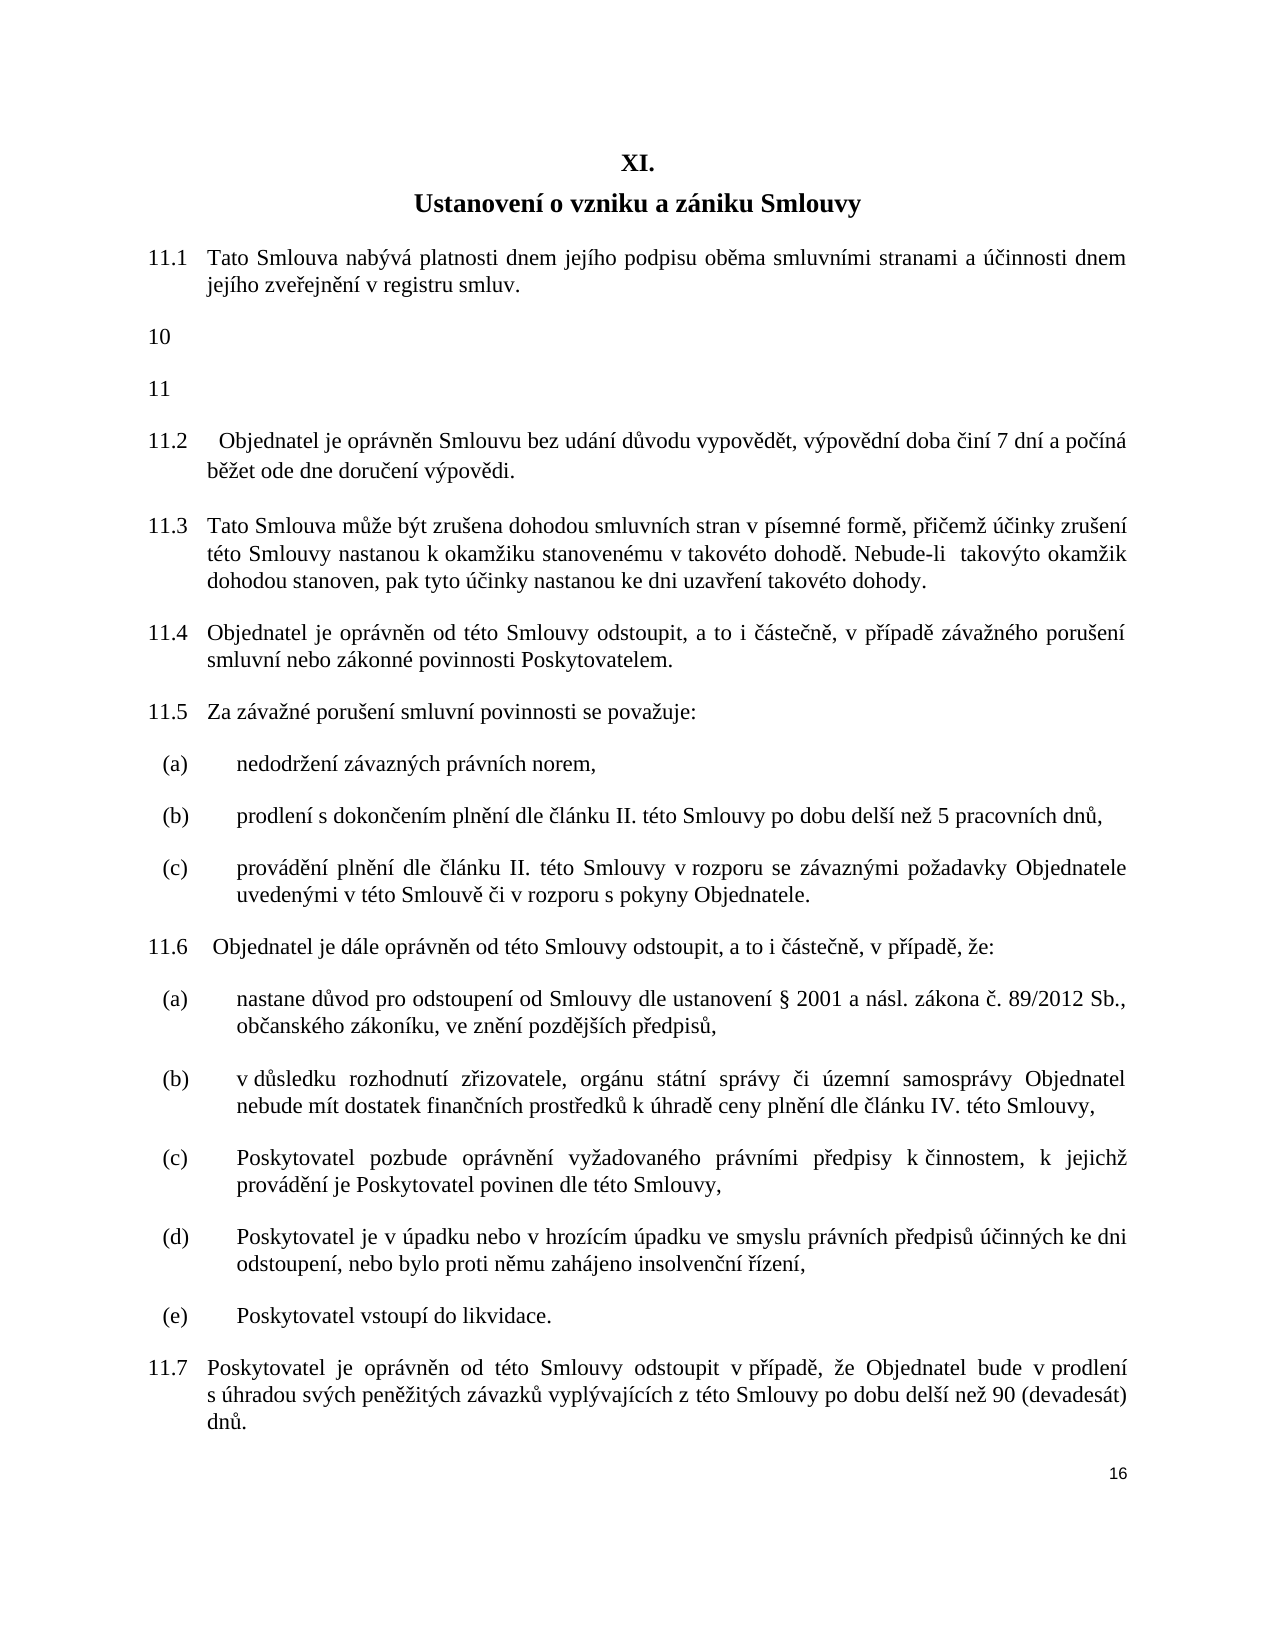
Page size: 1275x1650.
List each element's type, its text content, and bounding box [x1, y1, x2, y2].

list nastane důvod pro odstoupení od Smlouvy dle ustanovení § 2001 a násl. zákona č. 89/2012 Sb., občanského zákoníku, ve znění pozdějších předpisů, [162, 985, 1127, 1039]
list v důsledku rozhodnutí zřizovatele, orgánu státní správy či územní samosprávy Objednatel nebude mít dostatek finančních prostředků k úhradě ceny plnění dle článku IV. této Smlouvy, [162, 1064, 1127, 1118]
subtitle XI. [148, 148, 1127, 177]
subtitle Objednatel je oprávněn od této Smlouvy odstoupit, a to i částečně, v případě závažného porušení smluvní nebo zákonné povinnosti Poskytovatelem. [148, 618, 1127, 673]
list Poskytovatel vstoupí do likvidace. [162, 1302, 1127, 1329]
text 11.1 Tato Smlouva nabývá platnosti dnem jejího podpisu oběma smluvními stranami a účinnosti dnem jejího zveřejnění v registru smluv. [148, 243, 1127, 298]
list provádění plnění dle článku II. této Smlouvy v rozporu se závaznými požadavky Objednatele uvedenými v této Smlouvě či v rozporu s pokyny Objednatele. [162, 854, 1127, 908]
list Poskytovatel pozbude oprávnění vyžadovaného právními předpisy k činnostem, k jejichž provádění je Poskytovatel povinen dle této Smlouvy, [162, 1143, 1127, 1198]
list nedodržení závazných právních norem, [162, 750, 1127, 777]
list Poskytovatel je v úpadku nebo v hrozícím úpadku ve smyslu právních předpisů účinných ke dni odstoupení, nebo bylo proti němu zahájeno insolvenční řízení, [162, 1223, 1127, 1277]
subtitle Ustanovení o vzniku a zániku Smlouvy [148, 189, 1127, 218]
subtitle Tato Smlouva může být zrušena dohodou smluvních stran v písemné formě, přičemž účinky zrušení této Smlouvy nastanou k okamžiku stanovenému v takovéto dohodě. Nebude-li takovýto okamžik dohodou stanoven, pak tyto účinky nastanou ke dni uzavření takovéto dohody. [148, 512, 1127, 593]
subtitle Za závažné porušení smluvní povinnosti se považuje: [148, 698, 1127, 725]
list Objednatel je dále oprávněn od této Smlouvy odstoupit, a to i částečně, v případě, že: [148, 933, 1127, 960]
list Poskytovatel je oprávněn od této Smlouvy odstoupit v případě, že Objednatel bude v prodlení s úhradou svých peněžitých závazků vyplývajících z této Smlouvy po dobu delší než 90 (devadesát) dnů. [148, 1354, 1127, 1435]
list prodlení s dokončením plnění dle článku II. této Smlouvy po dobu delší než 5 pracovních dnů, [162, 802, 1127, 829]
list Objednatel je oprávněn Smlouvu bez udání důvodu vypovědět, výpovědní doba činí 7 dní a počíná běžet ode dne doručení výpovědi. [148, 427, 1127, 483]
